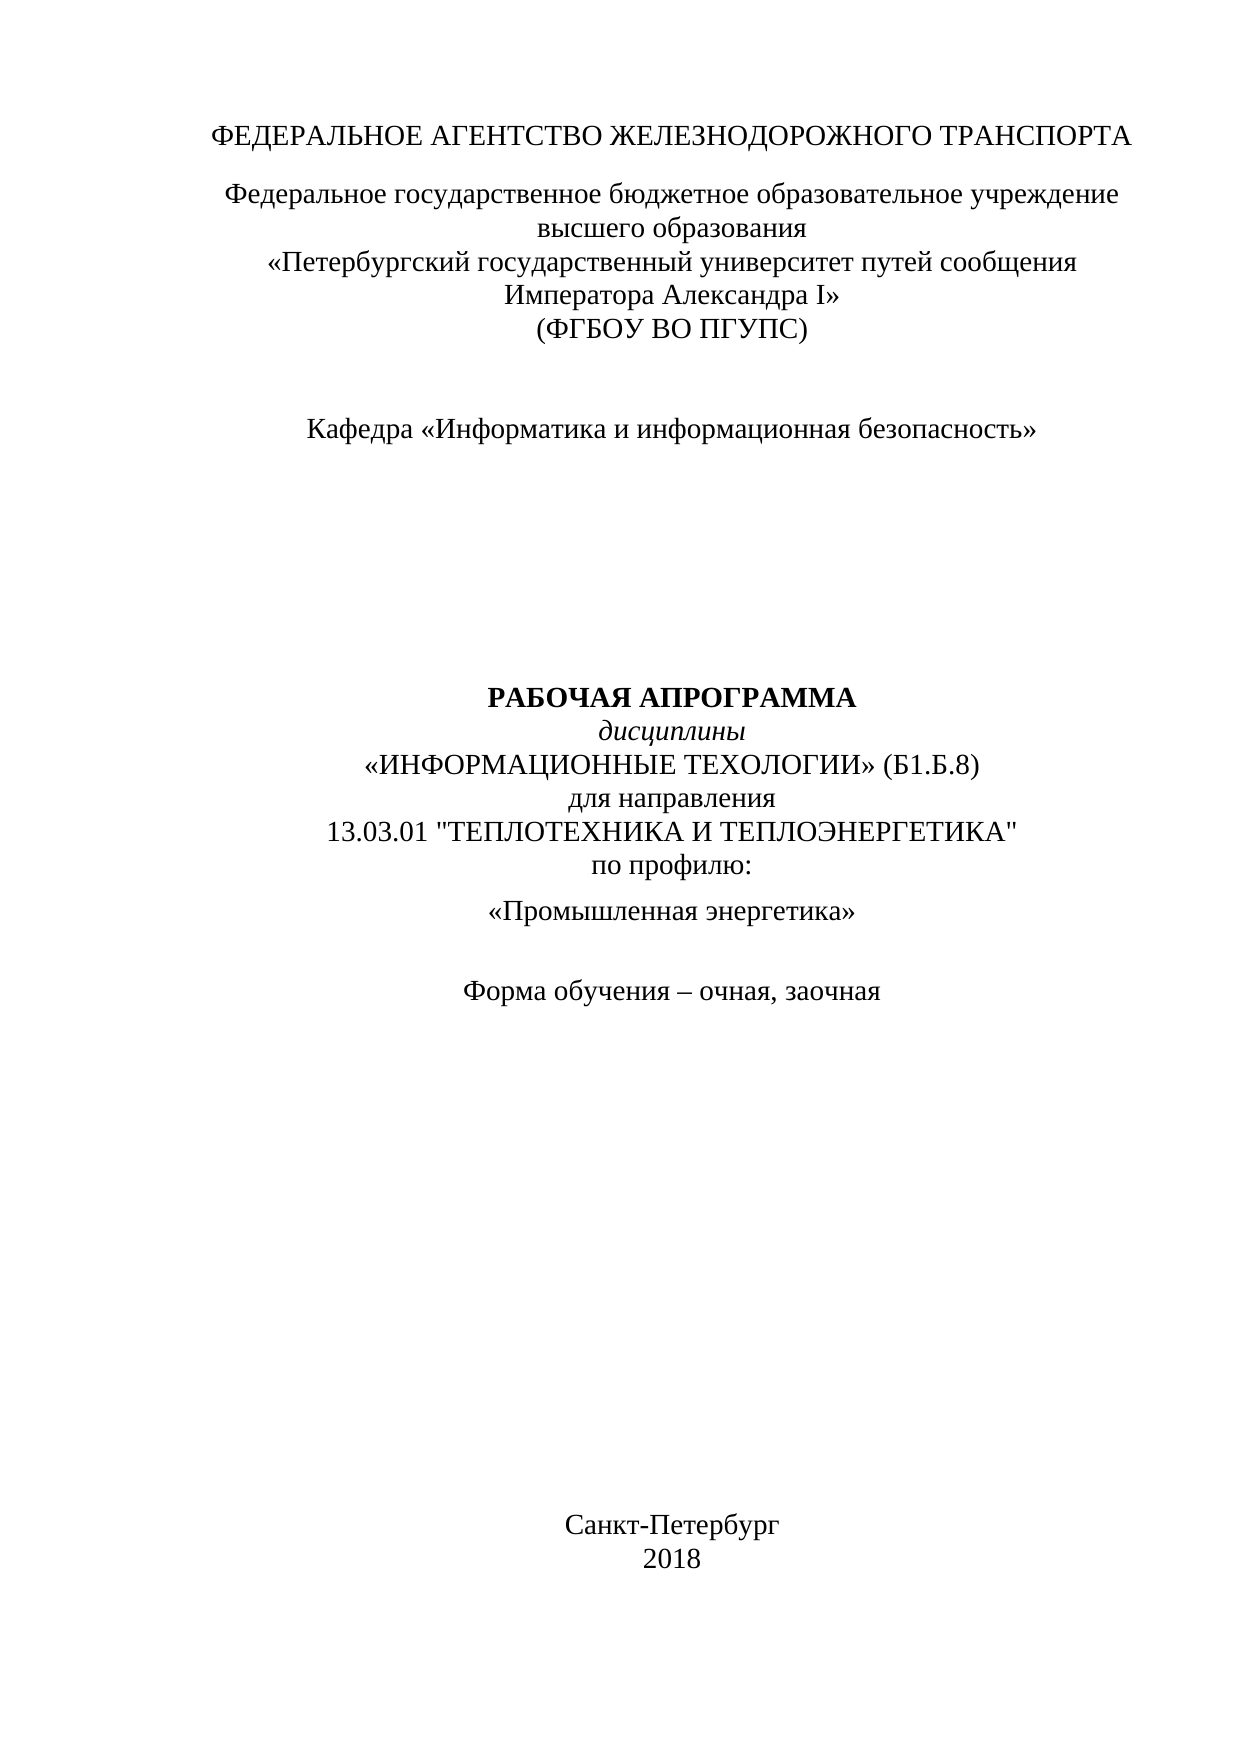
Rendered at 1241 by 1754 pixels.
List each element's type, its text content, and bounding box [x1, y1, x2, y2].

text «Промышленная энергетика» [177, 893, 1167, 927]
text РАБОЧАЯ АПРОГРАММА [177, 680, 1167, 713]
text «Петербургский государственный университет путей сообщения [177, 244, 1167, 277]
text Форма обучения – очная, заочная [177, 973, 1167, 1007]
text высшего образования [177, 210, 1167, 244]
text для направления [177, 780, 1167, 814]
text по профилю: [177, 847, 1167, 881]
text дисциплины [177, 713, 1167, 747]
text ФЕДЕРАЛЬНОЕ АГЕНТСТВО ЖЕЛЕЗНОДОРОЖНОГО ТРАНСПОРТА [177, 118, 1167, 152]
text Кафедра «Информатика и информационная безопасность» [177, 411, 1167, 445]
text (ФГБОУ ВО ПГУПС) [177, 311, 1167, 344]
text Федеральное государственное бюджетное образовательное учреждение [177, 177, 1167, 210]
text 2018 [177, 1541, 1167, 1574]
text 13.03.01 "ТЕПЛОТЕХНИКА И ТЕПЛОЭНЕРГЕТИКА" [177, 814, 1167, 847]
text «ИНФОРМАЦИОННЫЕ ТЕХОЛОГИИ» (Б1.Б.8) [177, 747, 1167, 780]
text Императора Александра I» [177, 277, 1167, 311]
text Санкт-Петербург [177, 1507, 1167, 1541]
